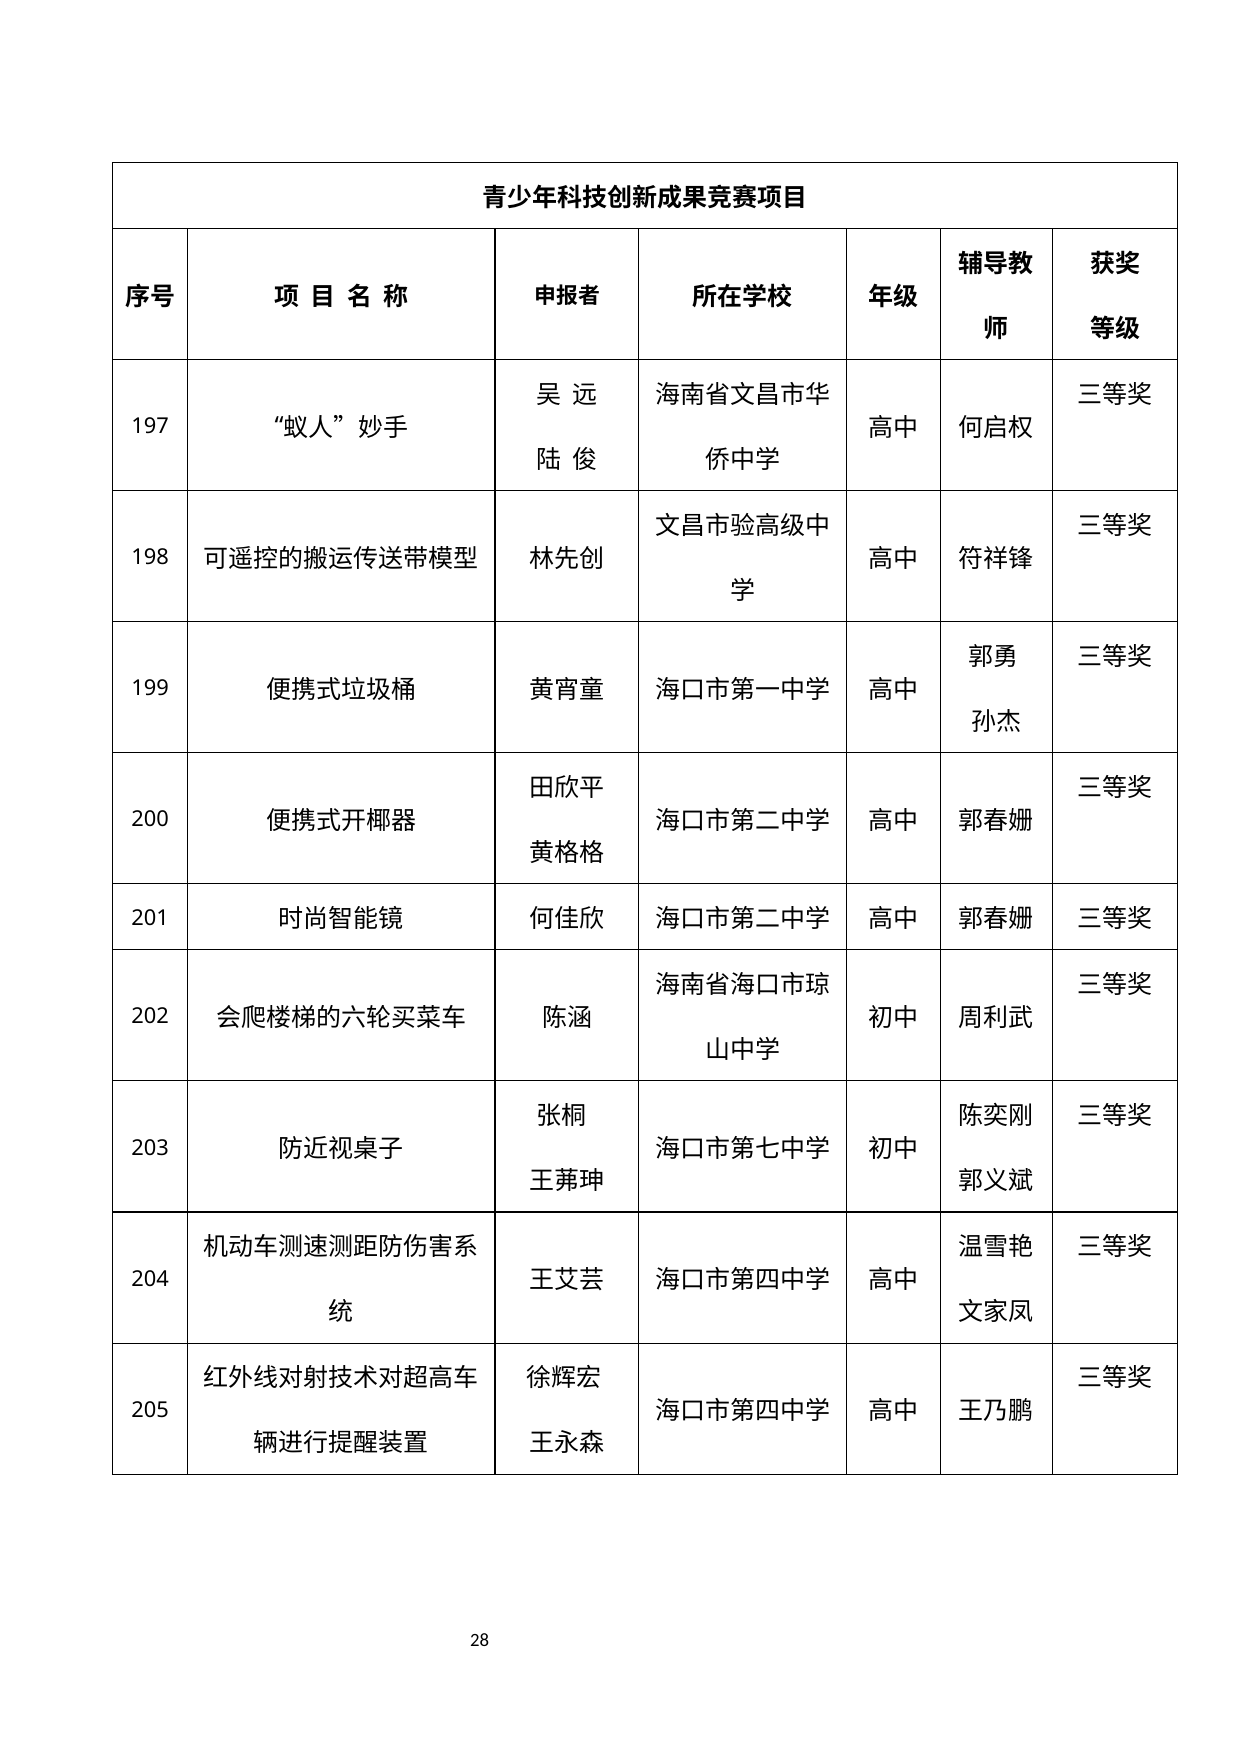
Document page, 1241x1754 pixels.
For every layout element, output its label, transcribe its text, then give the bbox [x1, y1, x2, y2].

table_cell 三等奖 [1053, 1344, 1177, 1473]
table_cell 205 [113, 1344, 187, 1473]
table_cell 徐辉宏 王永森 [496, 1344, 638, 1473]
table_cell 202 [113, 950, 187, 1080]
table_cell 便携式开椰器 [188, 753, 494, 883]
table_cell 海南省海口市琼山中学 [639, 950, 846, 1080]
table_cell 高中 [847, 1213, 940, 1342]
table_cell 所在学校 [639, 229, 846, 359]
table_cell 何启权 [941, 360, 1052, 490]
table_cell “蚁人”妙手 [188, 360, 494, 490]
table_cell 陈奕刚 郭义斌 [941, 1081, 1052, 1211]
table_cell 海口市第七中学 [639, 1081, 846, 1211]
table_cell 高中 [847, 1344, 940, 1473]
table_cell 海南省文昌市华侨中学 [639, 360, 846, 490]
table_cell 符祥锋 [941, 491, 1052, 621]
table_cell 三等奖 [1053, 1081, 1177, 1211]
table_cell 黄宵童 [496, 622, 638, 752]
table_cell 辅导教师 [941, 229, 1052, 359]
table_cell 王艾芸 [496, 1213, 638, 1342]
table_cell 何佳欣 [496, 884, 638, 949]
table_cell 三等奖 [1053, 360, 1177, 490]
table_cell 197 [113, 360, 187, 490]
table_cell 获奖 等级 [1053, 229, 1177, 359]
table_cell 海口市第二中学 [639, 884, 846, 949]
table_cell 时尚智能镜 [188, 884, 494, 949]
table_cell 文昌市验高级中学 [639, 491, 846, 621]
table_cell 吴 远 陆 俊 [496, 360, 638, 490]
table_cell 高中 [847, 884, 940, 949]
table_cell 便携式垃圾桶 [188, 622, 494, 752]
table_cell 周利武 [941, 950, 1052, 1080]
table_cell 三等奖 [1053, 1213, 1177, 1342]
table_cell 三等奖 [1053, 491, 1177, 621]
table_cell 田欣平 黄格格 [496, 753, 638, 883]
table_cell 项 目 名 称 [188, 229, 494, 359]
table_cell 郭春姗 [941, 884, 1052, 949]
table_cell 海口市第一中学 [639, 622, 846, 752]
table_cell 王乃鹏 [941, 1344, 1052, 1473]
table_cell 初中 [847, 950, 940, 1080]
table_cell 高中 [847, 753, 940, 883]
table_cell 高中 [847, 622, 940, 752]
table_cell 三等奖 [1053, 950, 1177, 1080]
table_cell 198 [113, 491, 187, 621]
table_cell 机动车测速测距防伤害系统 [188, 1213, 494, 1342]
table_cell 201 [113, 884, 187, 949]
table_cell 高中 [847, 360, 940, 490]
table_cell 红外线对射技术对超高车辆进行提醒装置 [188, 1344, 494, 1473]
table_cell 海口市第二中学 [639, 753, 846, 883]
table_header 青少年科技创新成果竞赛项目 [113, 163, 1177, 228]
table_cell 高中 [847, 491, 940, 621]
table_cell 203 [113, 1081, 187, 1211]
table_cell 郭勇 孙杰 [941, 622, 1052, 752]
table_cell 可遥控的搬运传送带模型 [188, 491, 494, 621]
table_cell 张桐 王茀珅 [496, 1081, 638, 1211]
table_cell 防近视桌子 [188, 1081, 494, 1211]
table_cell 三等奖 [1053, 753, 1177, 883]
table_cell 200 [113, 753, 187, 883]
table_cell 陈涵 [496, 950, 638, 1080]
table_cell 204 [113, 1213, 187, 1342]
table_cell 三等奖 [1053, 884, 1177, 949]
table_cell 海口市第四中学 [639, 1344, 846, 1473]
table_cell 年级 [847, 229, 940, 359]
table_cell 林先创 [496, 491, 638, 621]
table_cell 序号 [113, 229, 187, 359]
table_cell 会爬楼梯的六轮买菜车 [188, 950, 494, 1080]
table_cell 郭春姗 [941, 753, 1052, 883]
table_cell 温雪艳 文家凤 [941, 1213, 1052, 1342]
table_cell 申报者 [496, 229, 638, 359]
table_cell 三等奖 [1053, 622, 1177, 752]
table_cell 初中 [847, 1081, 940, 1211]
table_cell 199 [113, 622, 187, 752]
table_cell 海口市第四中学 [639, 1213, 846, 1342]
